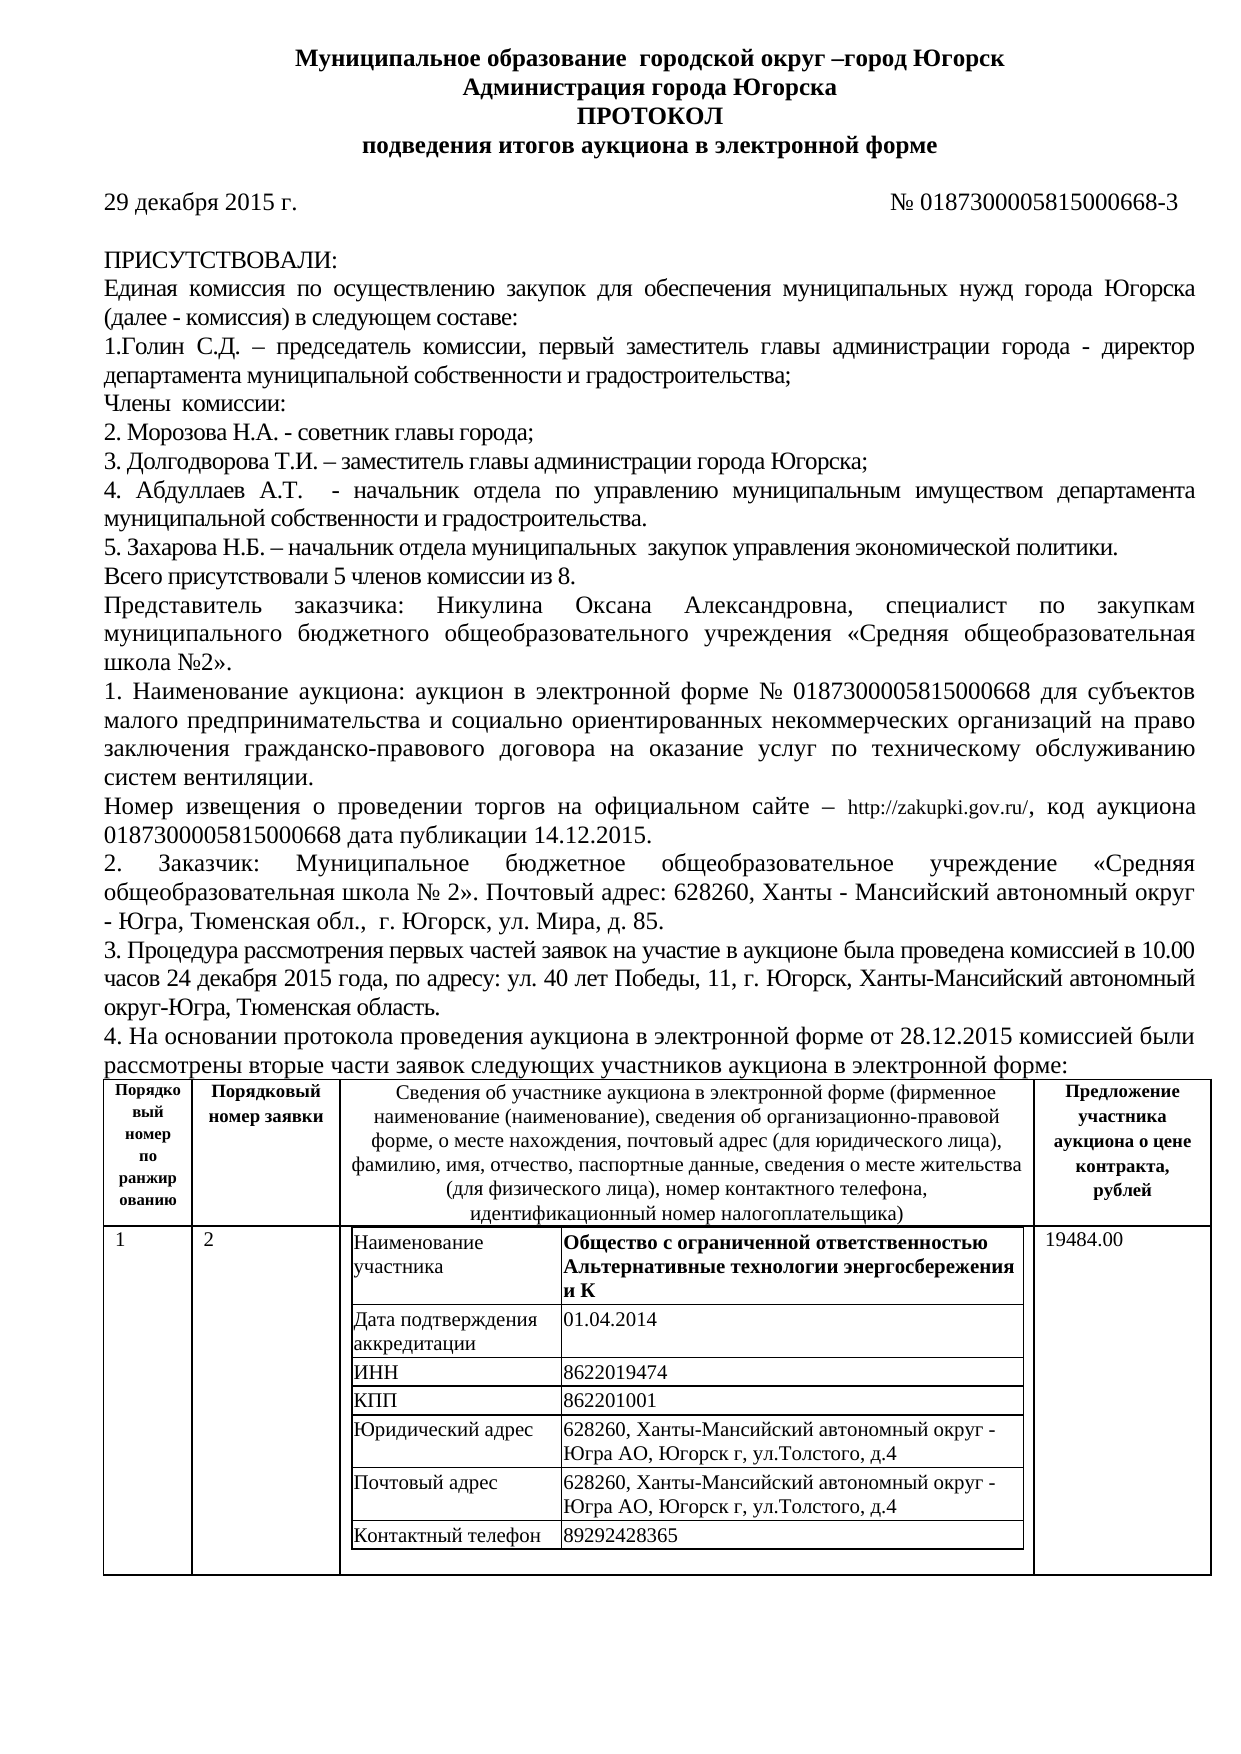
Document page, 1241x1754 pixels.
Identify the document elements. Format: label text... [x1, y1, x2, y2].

text 3. Процедура рассмотрения первых частей заявок на участие в аукционе была проведена комиссией в 10.00 часов 24 декабря 2015 года, по адресу: ул. 40 лет Победы, 11, г. Югорск, Ханты-Мансийский автономный округ-Югра, Тюменская область. [103, 935, 1196, 1021]
text Администрация города Югорска [103, 72, 1196, 101]
text Единая комиссия по осуществлению закупок для обеспечения муниципальных нужд города Югорска (далее - комиссия) в следующем составе: [103, 273, 1196, 331]
text 29 декабря 2015 г. № 0187300005815000668-3 [103, 187, 1196, 216]
text 1. Наименование аукциона: аукцион в электронной форме № 0187300005815000668 для субъектов малого предпринимательства и социально ориентированных некоммерческих организаций на право заключения гражданско-правового договора на оказание услуг по техническому обслуживанию систем вентиляции. [103, 676, 1196, 791]
table_cell 2 [193, 1227, 339, 1574]
text 3. Долгодворова Т.И. – заместитель главы администрации города Югорска; [103, 446, 1196, 475]
text 4. На основании протокола проведения аукциона в электронной форме от 28.12.2015 комиссией были рассмотрены вторые части заявок следующих участников аукциона в электронной форме: [103, 1021, 1196, 1078]
table_cell [341, 1227, 1033, 1574]
text Номер извещения о проведении торгов на официальном сайте – http://zakupki.gov.ru/, код аукциона 0187300005815000668 дата публикации 14.12.2015. [103, 791, 1196, 848]
text Представитель заказчика: Никулина Оксана Александровна, специалист по закупкам муниципального бюджетного общеобразовательного учреждения «Средняя общеобразовательная школа №2». [103, 590, 1196, 676]
table_header Предложение участника аукциона о цене контракта, рублей [1035, 1080, 1210, 1225]
table_cell 1 [104, 1227, 191, 1574]
text 4. Абдуллаев А.Т. - начальник отдела по управлению муниципальным имуществом департамента муниципальной собственности и градостроительства. [103, 475, 1196, 532]
table_header Сведения об участнике аукциона в электронной форме (фирменное наименование (наименование), сведения об организационно-правовой форме, о месте нахождения, почтовый адрес (для юридического лица), фамилию, имя, отчество, паспортные данные, сведения о месте жительства (для физического лица), номер контактного телефона, идентификационный номер налогоплательщика) [341, 1080, 1033, 1225]
text ПРИСУТСТВОВАЛИ: [103, 245, 1196, 273]
table_header Порядковый номер по ранжированию [104, 1080, 191, 1225]
text 2. Морозова Н.А. - советник главы города; [103, 417, 1196, 446]
text Муниципальное образование городской округ –город Югорск [103, 43, 1196, 72]
text Члены комиссии: [103, 388, 1196, 417]
text подведения итогов аукциона в электронной форме [103, 130, 1196, 158]
table_header Порядковый номер заявки [193, 1080, 339, 1225]
text ПРОТОКОЛ [103, 101, 1196, 130]
text 2. Заказчик: Муниципальное бюджетное общеобразовательное учреждение «Средняя общеобразовательная школа № 2». Почтовый адрес: 628260, Ханты - Мансийский автономный округ - Югра, Тюменская обл., г. Югорск, ул. Мира, д. 85. [103, 848, 1196, 935]
text Всего присутствовали 5 членов комиссии из 8. [103, 561, 1196, 590]
text 1.Голин С.Д. – председатель комиссии, первый заместитель главы администрации города - директор департамента муниципальной собственности и градостроительства; [103, 331, 1196, 388]
table_cell 19484.00 [1035, 1227, 1210, 1574]
text 5. Захарова Н.Б. – начальник отдела муниципальных закупок управления экономической политики. [103, 532, 1196, 561]
